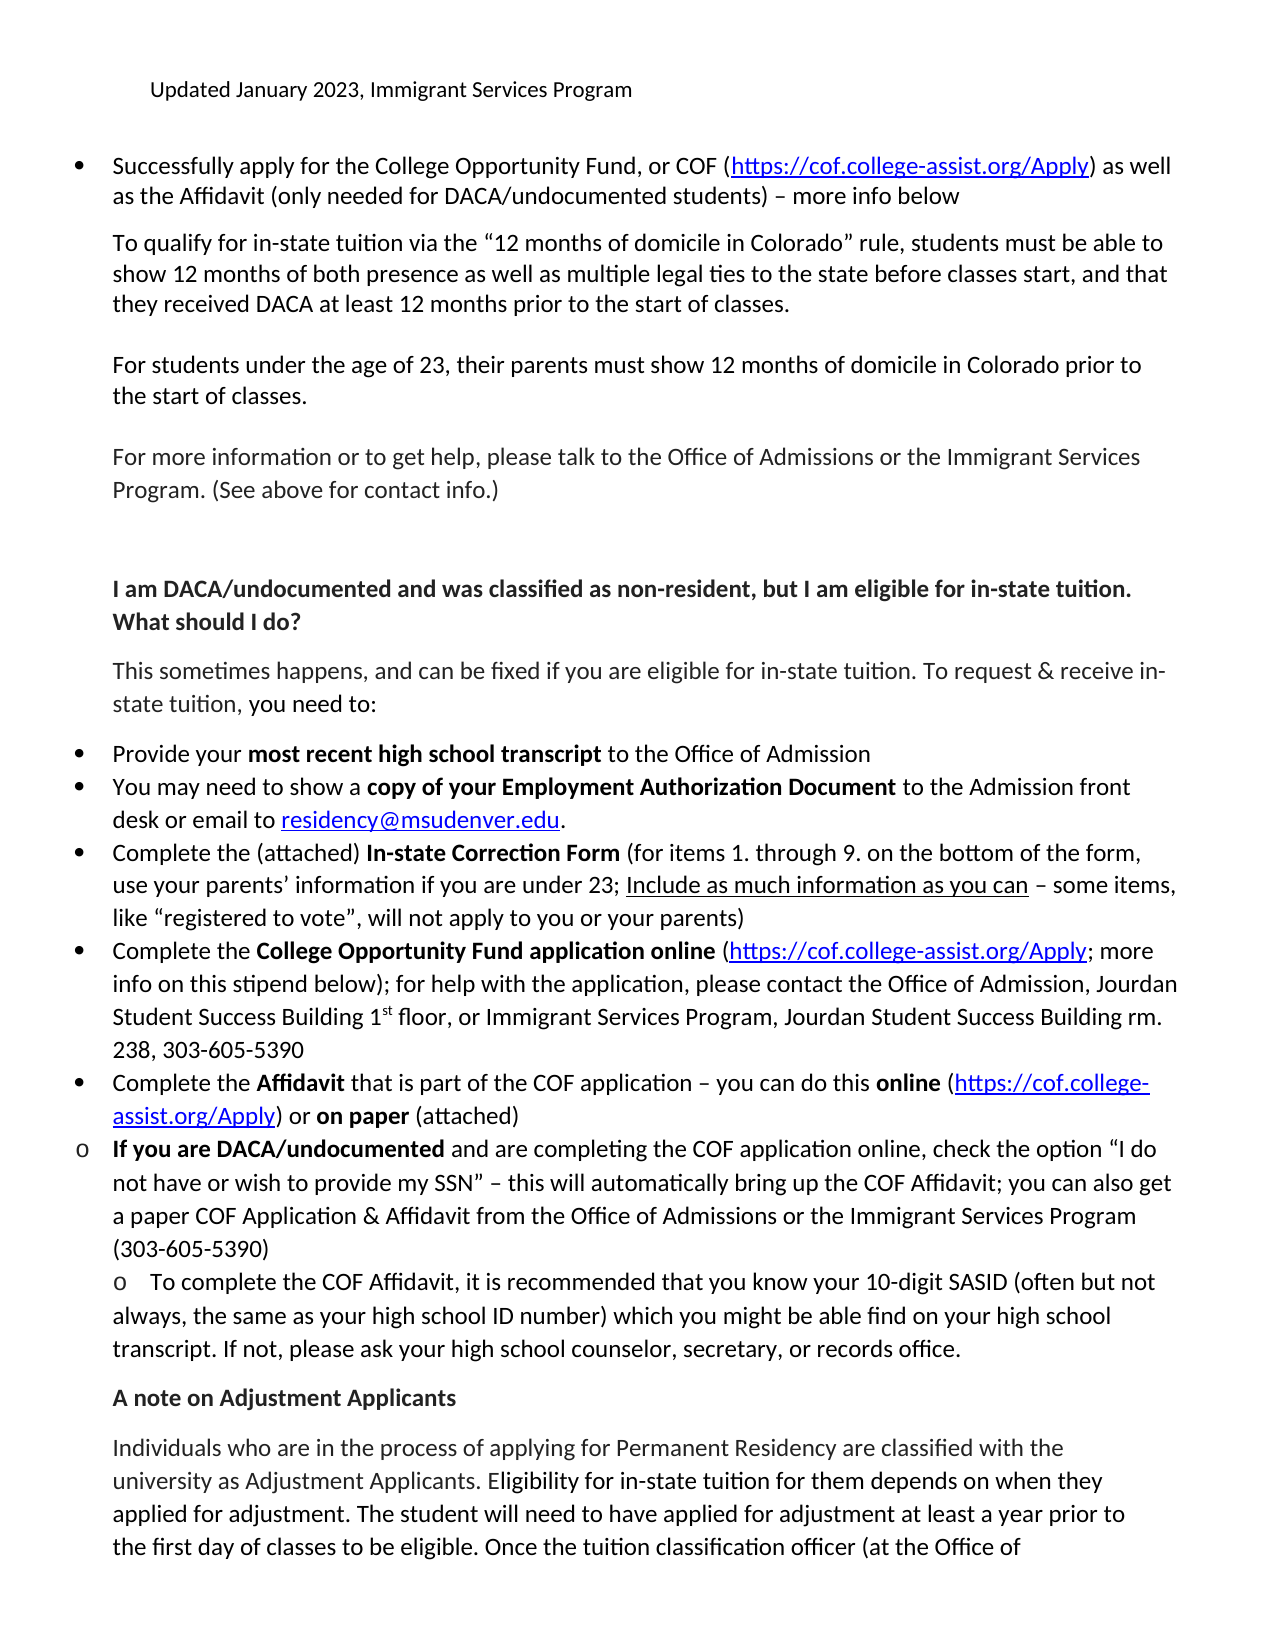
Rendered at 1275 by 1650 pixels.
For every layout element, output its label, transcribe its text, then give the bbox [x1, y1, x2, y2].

text For students under the age of 23, their parents must show 12 months of domicile in Colorado prior to the start of classes. [112, 349, 1181, 410]
text For more information or to get help, please talk to the Office of Admissions or the Immigrant Services Program. (See above for contact info.) [112, 441, 1181, 504]
text I am DACA/undocumented and was classified as non-resident, but I am eligible for in-state tuition. What should I do? [112, 573, 1181, 636]
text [112, 1432, 1144, 1561]
list Complete the Affidavit that is part of the COF application – you can do this online (https://cof.college-assist.org/Apply) or on paper (attached) [75, 1067, 1181, 1131]
text A note on Adjustment Applicants [112, 1382, 1181, 1413]
list Complete the College Opportunity Fund application online (https://cof.college-assist.org/Apply; more info on this stipend below); for help with the application, please contact the Office of Admission, Jourdan Student Success Building 1st floor, or Immigrant Services Program, Jourdan Student Success Building rm. 238, 303-605-5390 [75, 935, 1181, 1065]
text To qualify for in-state tuition via the “12 months of domicile in Colorado” rule, students must be able to show 12 months of both presence as well as multiple legal ties to the state before classes start, and that they received DACA at least 12 months prior to the start of classes. [112, 227, 1181, 319]
list You may need to show a copy of your Employment Authorization Document to the Admission front desk or email to residency@msudenver.edu. [75, 771, 1181, 834]
list Provide your most recent high school transcript to the Office of Admission [75, 738, 1181, 768]
list If you are DACA/undocumented and are completing the COF application online, check the option “I do not have or wish to provide my SSN” – this will automatically bring up the COF Affidavit; you can also get a paper COF Application & Affidavit from the Office of Admissions or the Immigrant Services Program (303-605-5390) [75, 1133, 1181, 1263]
list Successfully apply for the College Opportunity Fund, or COF (https://cof.college-assist.org/Apply) as well as the Affidavit (only needed for DACA/undocumented students) – more info below [75, 150, 1181, 211]
list Complete the (attached) In-state Correction Form (for items 1. through 9. on the bottom of the form, use your parents’ information if you are under 23; Include as much information as you can – some items, like “registered to vote”, will not apply to you or your parents) [75, 837, 1181, 933]
text This sometimes happens, and can be fixed if you are eligible for in-state tuition. To request & receive in-state tuition, you need to: [112, 655, 1181, 719]
list To complete the COF Affidavit, it is recommended that you know your 10-digit SASID (often but not always, the same as your high school ID number) which you might be able find on your high school transcript. If not, please ask your high school counselor, secretary, or records office. [112, 1266, 1181, 1363]
